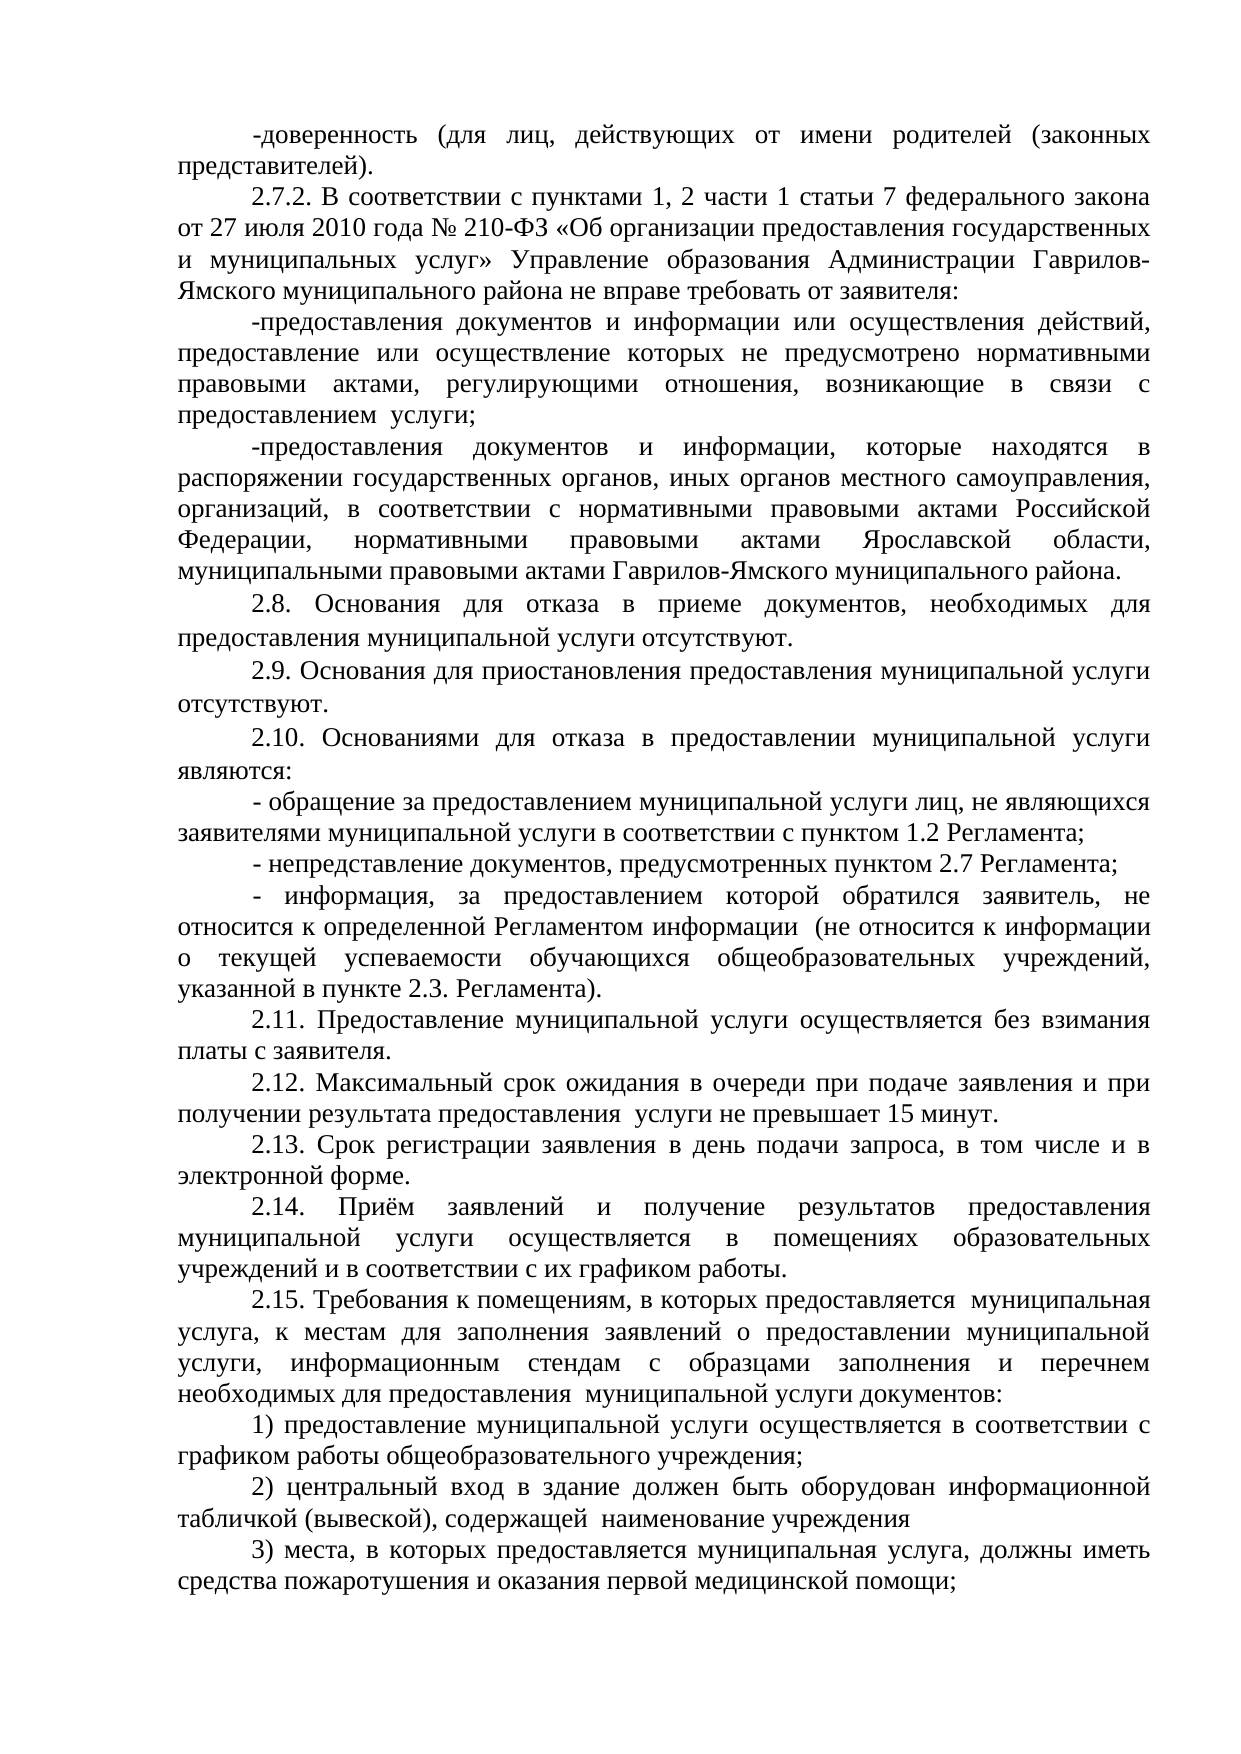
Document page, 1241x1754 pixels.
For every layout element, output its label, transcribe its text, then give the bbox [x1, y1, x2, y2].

text 2.10. Основаниями для отказа в предоставлении муниципальной услуги являются: [177, 719, 1152, 785]
text 2.9. Основания для приостановления предоставления муниципальной услуги отсутствуют. [177, 652, 1152, 719]
text 2.7.2. В соответствии с пунктами 1, 2 части 1 статьи 7 федерального закона от 27 июля 2010 года № 210-ФЗ «Об организации предоставления государственных и муниципальных услуг» Управление образования Администрации Гаврилов-Ямского муниципального района не вправе требовать от заявителя: [177, 180, 1152, 305]
text 2.14. Приём заявлений и получение результатов предоставления муниципальной услуги осуществляется в помещениях образовательных учреждений и в соответствии с их графиком работы. [177, 1190, 1152, 1284]
text 2.13. Срок регистрации заявления в день подачи запроса, в том числе и в электронной форме. [177, 1128, 1152, 1190]
text - непредставление документов, предусмотренных пунктом 2.7 Регламента; [177, 848, 1152, 879]
text 2) центральный вход в здание должен быть оборудован информационной табличкой (вывеской), содержащей наименование учреждения [177, 1471, 1152, 1533]
text -предоставления документов и информации, которые находятся в распоряжении государственных органов, иных органов местного самоуправления, организаций, в соответствии с нормативными правовыми актами Российской Федерации, нормативными правовыми актами Ярославской области, муниципальными правовыми актами Гаврилов-Ямского муниципального района. [177, 429, 1152, 585]
text 2.15. Требования к помещениям, в которых предоставляется муниципальная услуга, к местам для заполнения заявлений о предоставлении муниципальной услуги, информационным стендам с образцами заполнения и перечнем необходимых для предоставления муниципальной услуги документов: [177, 1284, 1152, 1408]
text - информация, за предоставлением которой обратился заявитель, не относится к определенной Регламентом информации (не относится к информации о текущей успеваемости обучающихся общеобразовательных учреждений, указанной в пункте 2.3. Регламента). [177, 879, 1152, 1003]
subtitle 2.12. Максимальный срок ожидания в очереди при подаче заявления и при получении результата предоставления услуги не превышает 15 минут. [177, 1066, 1152, 1128]
text 3) места, в которых предоставляется муниципальная услуга, должны иметь средства пожаротушения и оказания первой медицинской помощи; [177, 1533, 1152, 1595]
text -доверенность (для лиц, действующих от имени родителей (законных представителей). [177, 118, 1152, 180]
text 2.8. Основания для отказа в приеме документов, необходимых для предоставления муниципальной услуги отсутствуют. [177, 585, 1152, 652]
text - обращение за предоставлением муниципальной услуги лиц, не являющихся заявителями муниципальной услуги в соответствии с пунктом 1.2 Регламента; [177, 785, 1152, 848]
text 2.11. Предоставление муниципальной услуги осуществляется без взимания платы с заявителя. [177, 1003, 1152, 1066]
text -предоставления документов и информации или осуществления действий, предоставление или осуществление которых не предусмотрено нормативными правовыми актами, регулирующими отношения, возникающие в связи с предоставлением услуги; [177, 305, 1152, 429]
text 1) предоставление муниципальной услуги осуществляется в соответствии с графиком работы общеобразовательного учреждения; [177, 1408, 1152, 1471]
